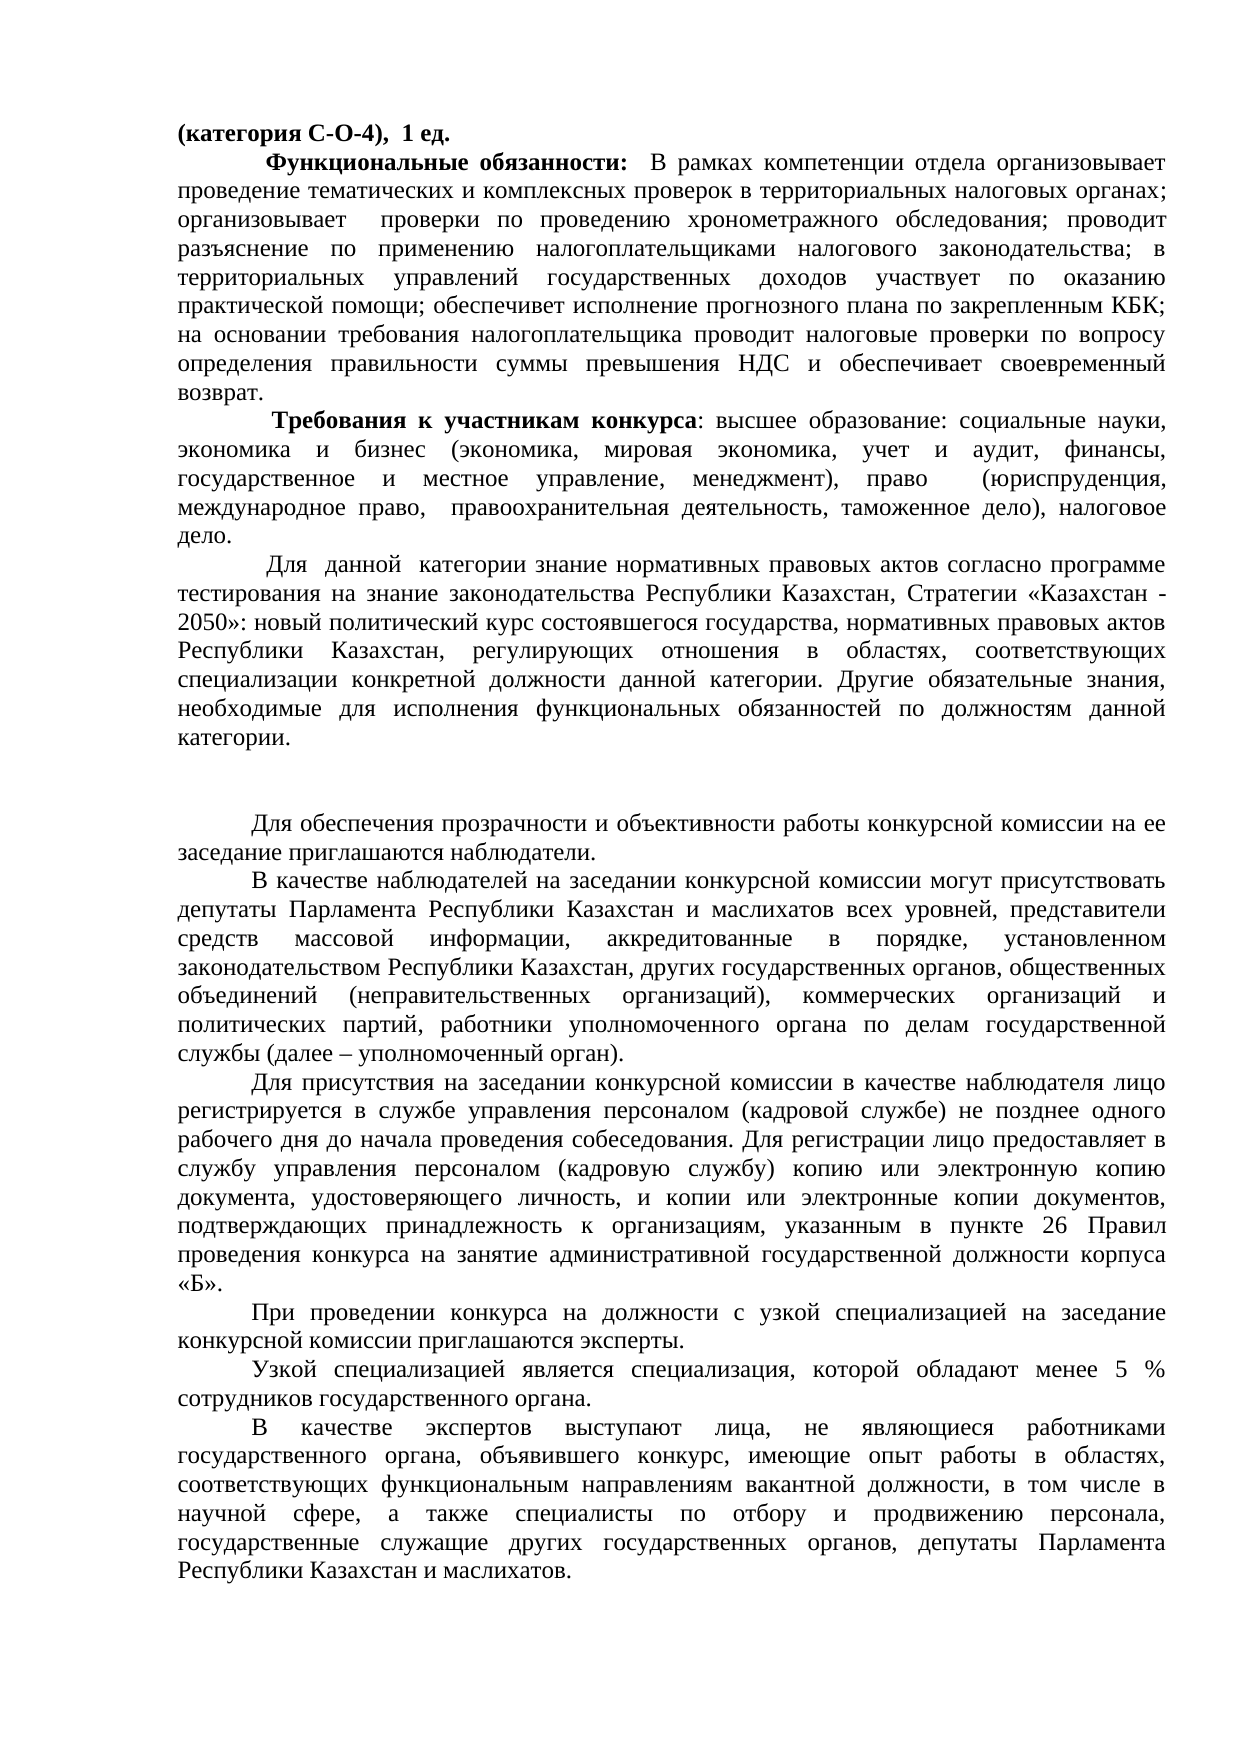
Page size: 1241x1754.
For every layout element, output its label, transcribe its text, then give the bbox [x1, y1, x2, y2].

list Функциональные обязанности: В рамках компетенции отдела организовывает проведение тематических и комплексных проверок в территориальных налоговых органах; организовывает проверки по проведению хронометражного обследования; проводит разъяснение по применению налогоплательщиками налогового законодательства; в территориальных управлений государственных доходов участвует по оказанию практической помощи; обеспечивет исполнение прогнозного плана по закрепленным КБК; на основании требования налогоплательщика проводит налоговые проверки по вопросу определения правильности суммы превышения НДС и обеспечивает своевременный возврат. [177, 147, 1167, 406]
text Для данной категории знание нормативных правовых актов согласно программе тестирования на знание законодательства Республики Казахстан, Стратегии «Казахстан - 2050»: новый политический курс состоявшегося государства, нормативных правовых актов Республики Казахстан, регулирующих отношения в областях, соответствующих специализации конкретной должности данной категории. Другие обязательные знания, необходимые для исполнения функциональных обязанностей по должностям данной категории. [177, 549, 1167, 751]
text Требования к участникам конкурса: высшее образование: социальные науки, экономика и бизнес (экономика, мировая экономика, учет и аудит, финансы, государственное и местное управление, менеджмент), право (юриспруденция, международное право, правоохранительная деятельность, таможенное дело), налоговое дело. [177, 406, 1167, 549]
text Узкой специализацией является специализация, которой обладают менее 5 % сотрудников государственного органа. [177, 1354, 1167, 1412]
text Для обеспечения прозрачности и объективности работы конкурсной комиссии на ее заседание приглашаются наблюдатели. [177, 808, 1167, 866]
text В качестве наблюдателей на заседании конкурсной комиссии могут присутствовать депутаты Парламента Республики Казахстан и маслихатов всех уровней, представители средств массовой информации, аккредитованные в порядке, установленном законодательством Республики Казахстан, других государственных органов, общественных объединений (неправительственных организаций), коммерческих организаций и политических партий, работники уполномоченного органа по делам государственной службы (далее – уполномоченный орган). [177, 866, 1167, 1067]
text В качестве экспертов выступают лица, не являющиеся работниками государственного органа, объявившего конкурс, имеющие опыт работы в областях, соответствующих функциональным направлениям вакантной должности, в том числе в научной сфере, а также специалисты по отбору и продвижению персонала, государственные служащие других государственных органов, депутаты Парламента Республики Казахстан и маслихатов. [177, 1412, 1167, 1584]
text При проведении конкурса на должности с узкой специализацией на заседание конкурсной комиссии приглашаются эксперты. [177, 1297, 1167, 1354]
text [177, 118, 1167, 147]
text Для присутствия на заседании конкурсной комиссии в качестве наблюдателя лицо регистрируется в службе управления персоналом (кадровой службе) не позднее одного рабочего дня до начала проведения собеседования. Для регистрации лицо предоставляет в службу управления персоналом (кадровую службу) копию или электронную копию документа, удостоверяющего личность, и копии или электронные копии документов, подтверждающих принадлежность к организациям, указанным в пункте 26 Правил проведения конкурса на занятие административной государственной должности корпуса «Б». [177, 1067, 1167, 1297]
